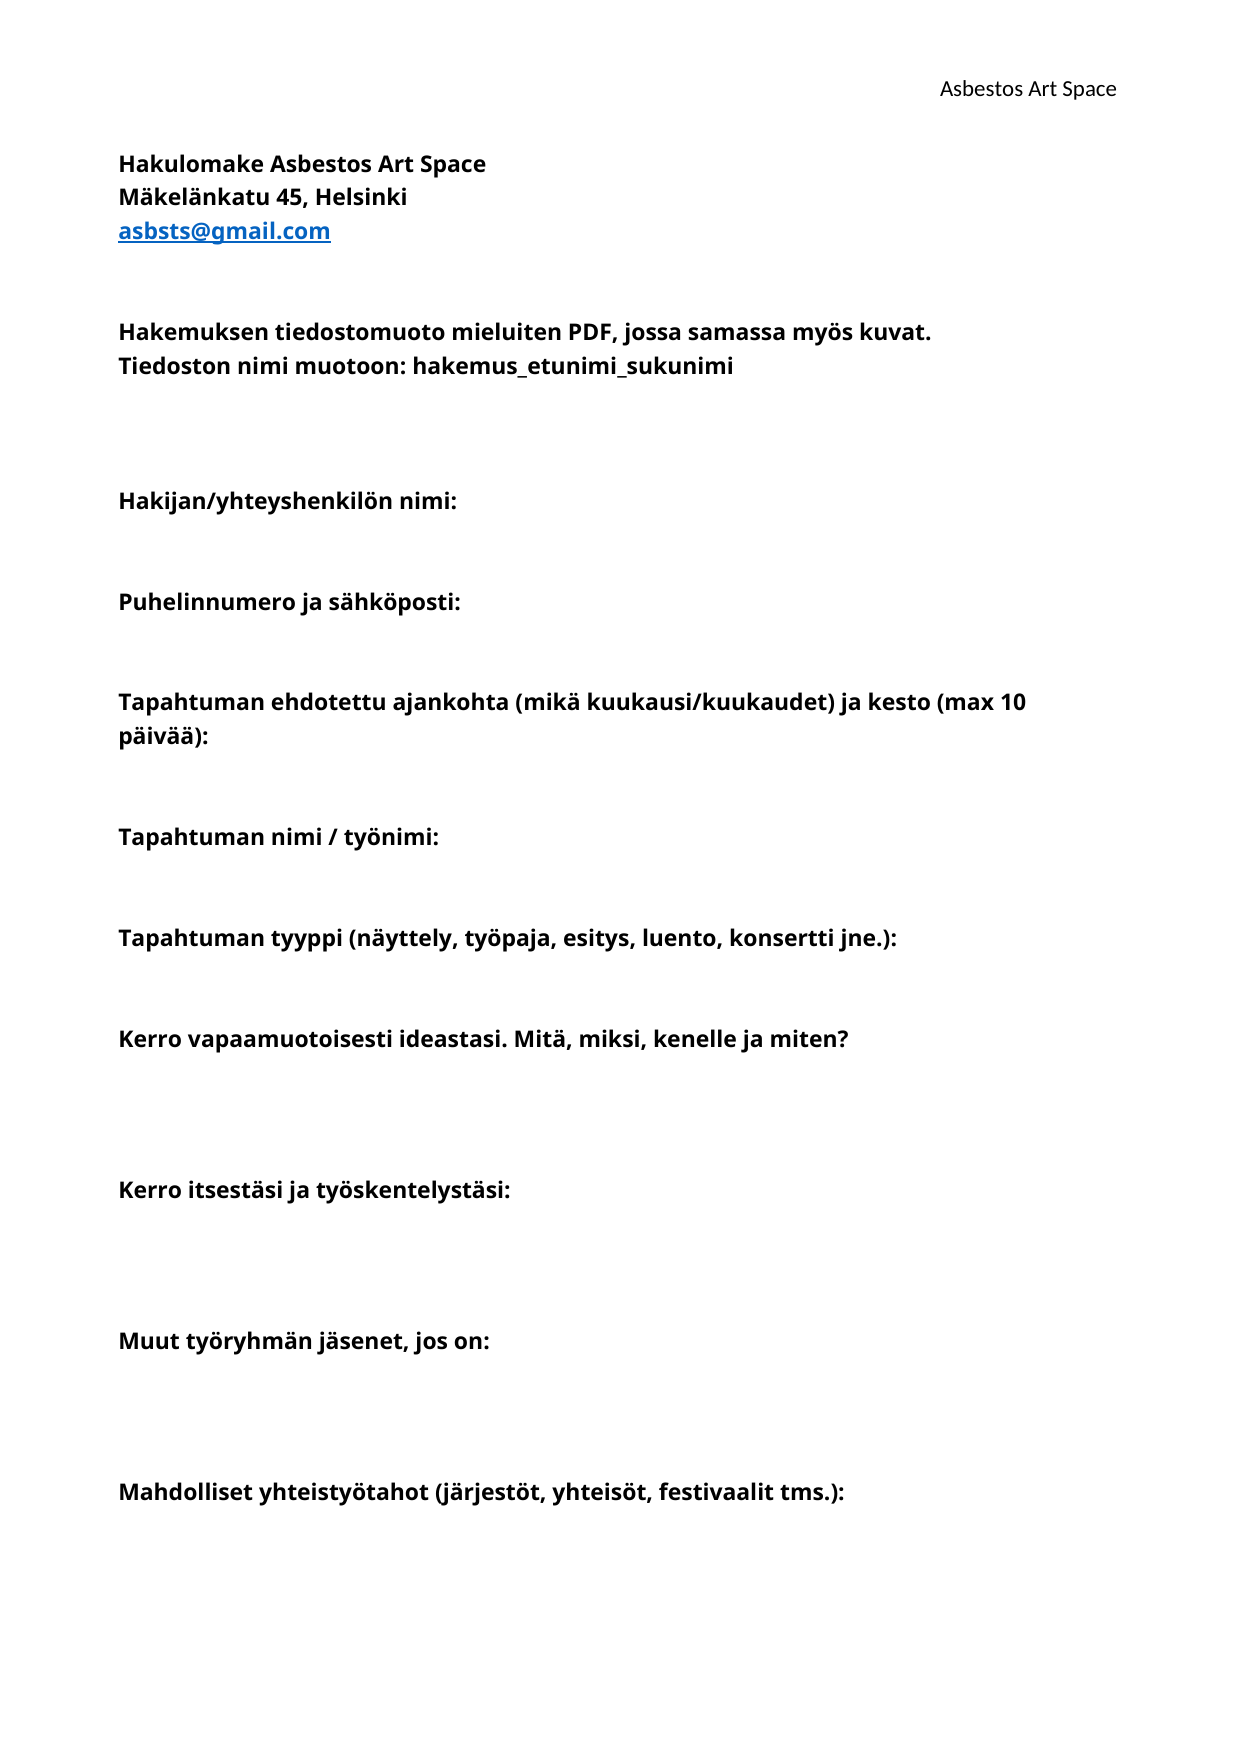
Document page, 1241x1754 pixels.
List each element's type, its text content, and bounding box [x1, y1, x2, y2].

text Hakemuksen tiedostomuoto mieluiten PDF, jossa samassa myös kuvat. [118, 316, 1122, 348]
text Tapahtuman nimi / työnimi: [118, 821, 1122, 852]
text Hakulomake Asbestos Art Space [118, 148, 1122, 179]
text Puhelinnumero ja sähköposti: [118, 586, 1122, 617]
text Tiedoston nimi muotoon: hakemus_etunimi_sukunimi [118, 350, 1122, 381]
text Kerro vapaamuotoisesti ideastasi. Mitä, miksi, kenelle ja miten? [118, 1023, 1122, 1054]
text Mahdolliset yhteistyötahot (järjestöt, yhteisöt, festivaalit tms.): [118, 1476, 1122, 1508]
text Muut työryhmän jäsenet, jos on: [118, 1325, 1122, 1356]
text Tapahtuman tyyppi (näyttely, työpaja, esitys, luento, konsertti jne.): [118, 922, 1122, 953]
text Mäkelänkatu 45, Helsinki [118, 181, 1122, 213]
text asbsts@gmail.com [118, 215, 1122, 246]
text Tapahtuman ehdotettu ajankohta (mikä kuukausi/kuukaudet) ja kesto (max 10 päivää): [118, 686, 1122, 751]
text Hakijan/yhteyshenkilön nimi: [118, 485, 1122, 516]
text Kerro itsestäsi ja työskentelystäsi: [118, 1174, 1122, 1205]
